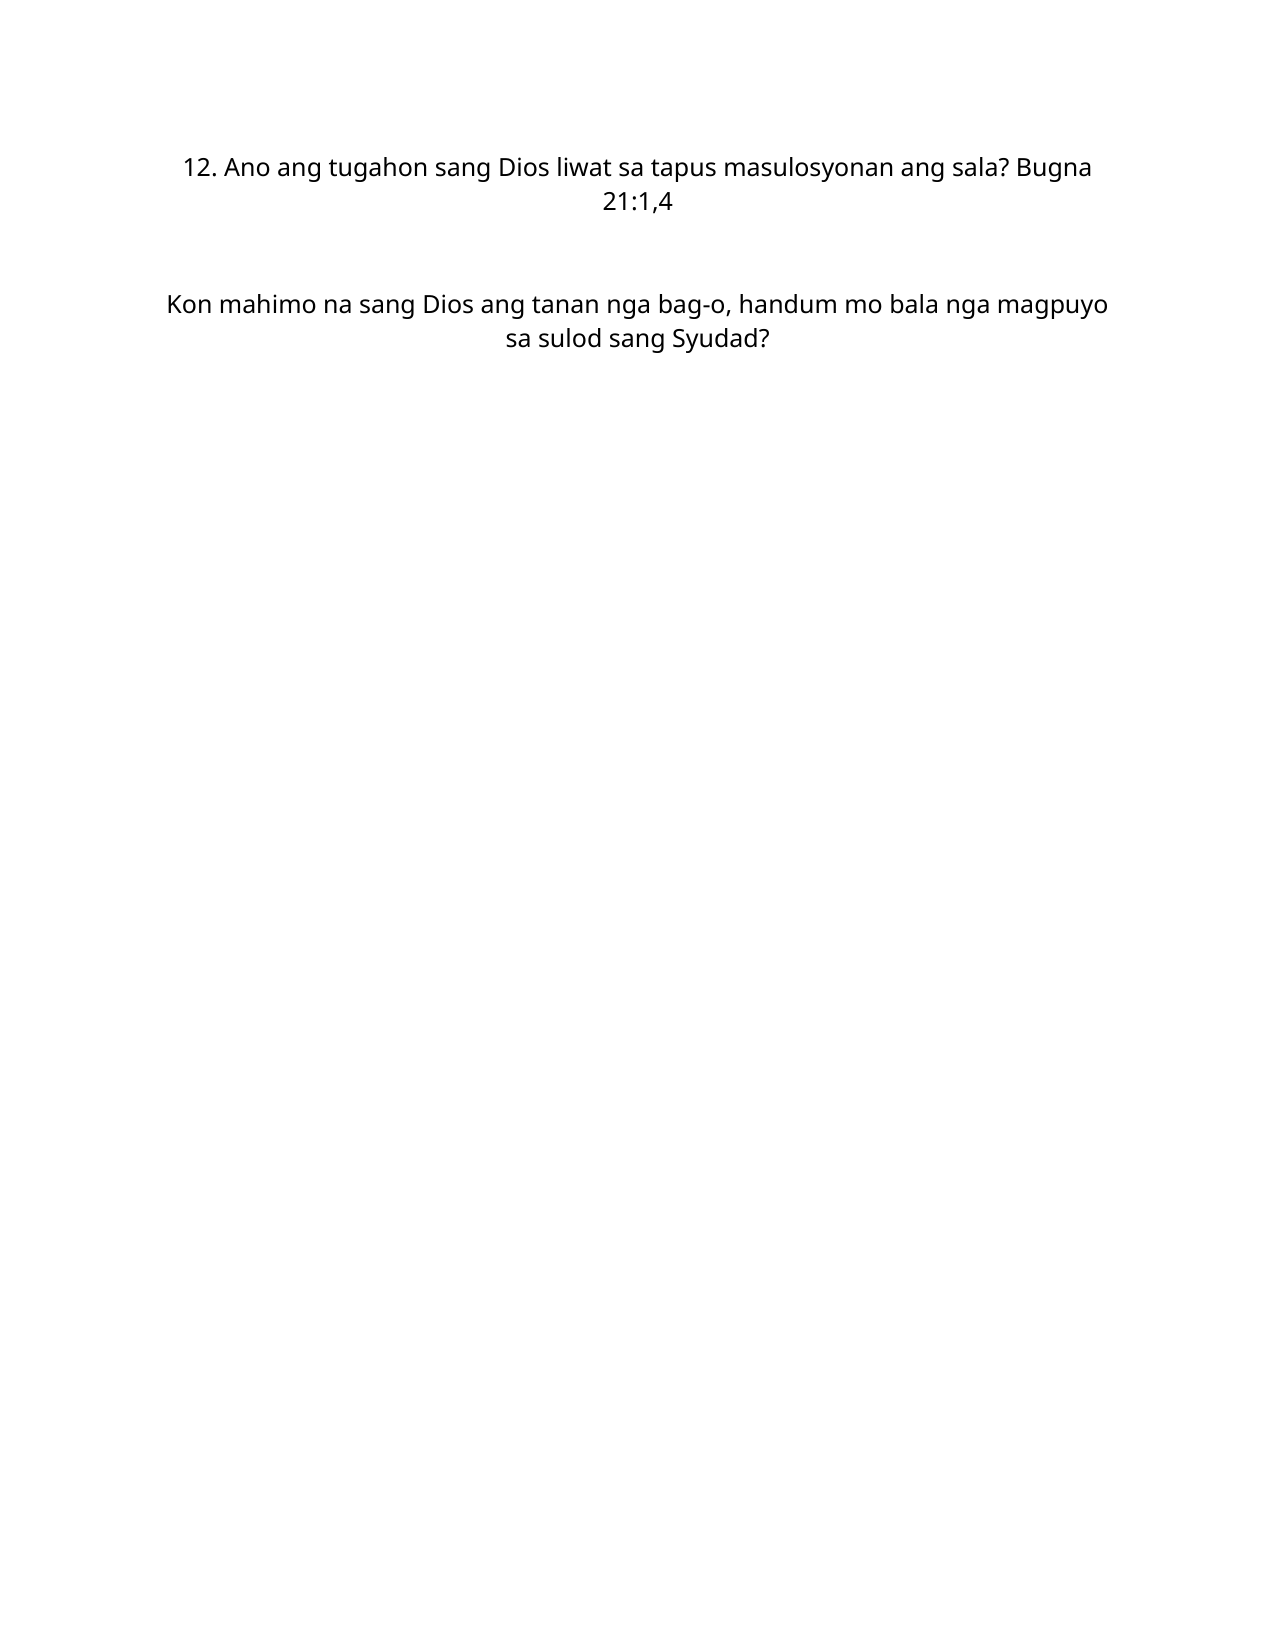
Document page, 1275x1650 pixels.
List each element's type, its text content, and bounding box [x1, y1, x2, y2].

text 12. Ano ang tugahon sang Dios liwat sa tapus masulosyonan ang sala? Bugna 21:1,4 [150, 150, 1125, 218]
text Kon mahimo na sang Dios ang tanan nga bag-o, handum mo bala nga magpuyo sa sulod sang Syudad? [150, 286, 1125, 354]
